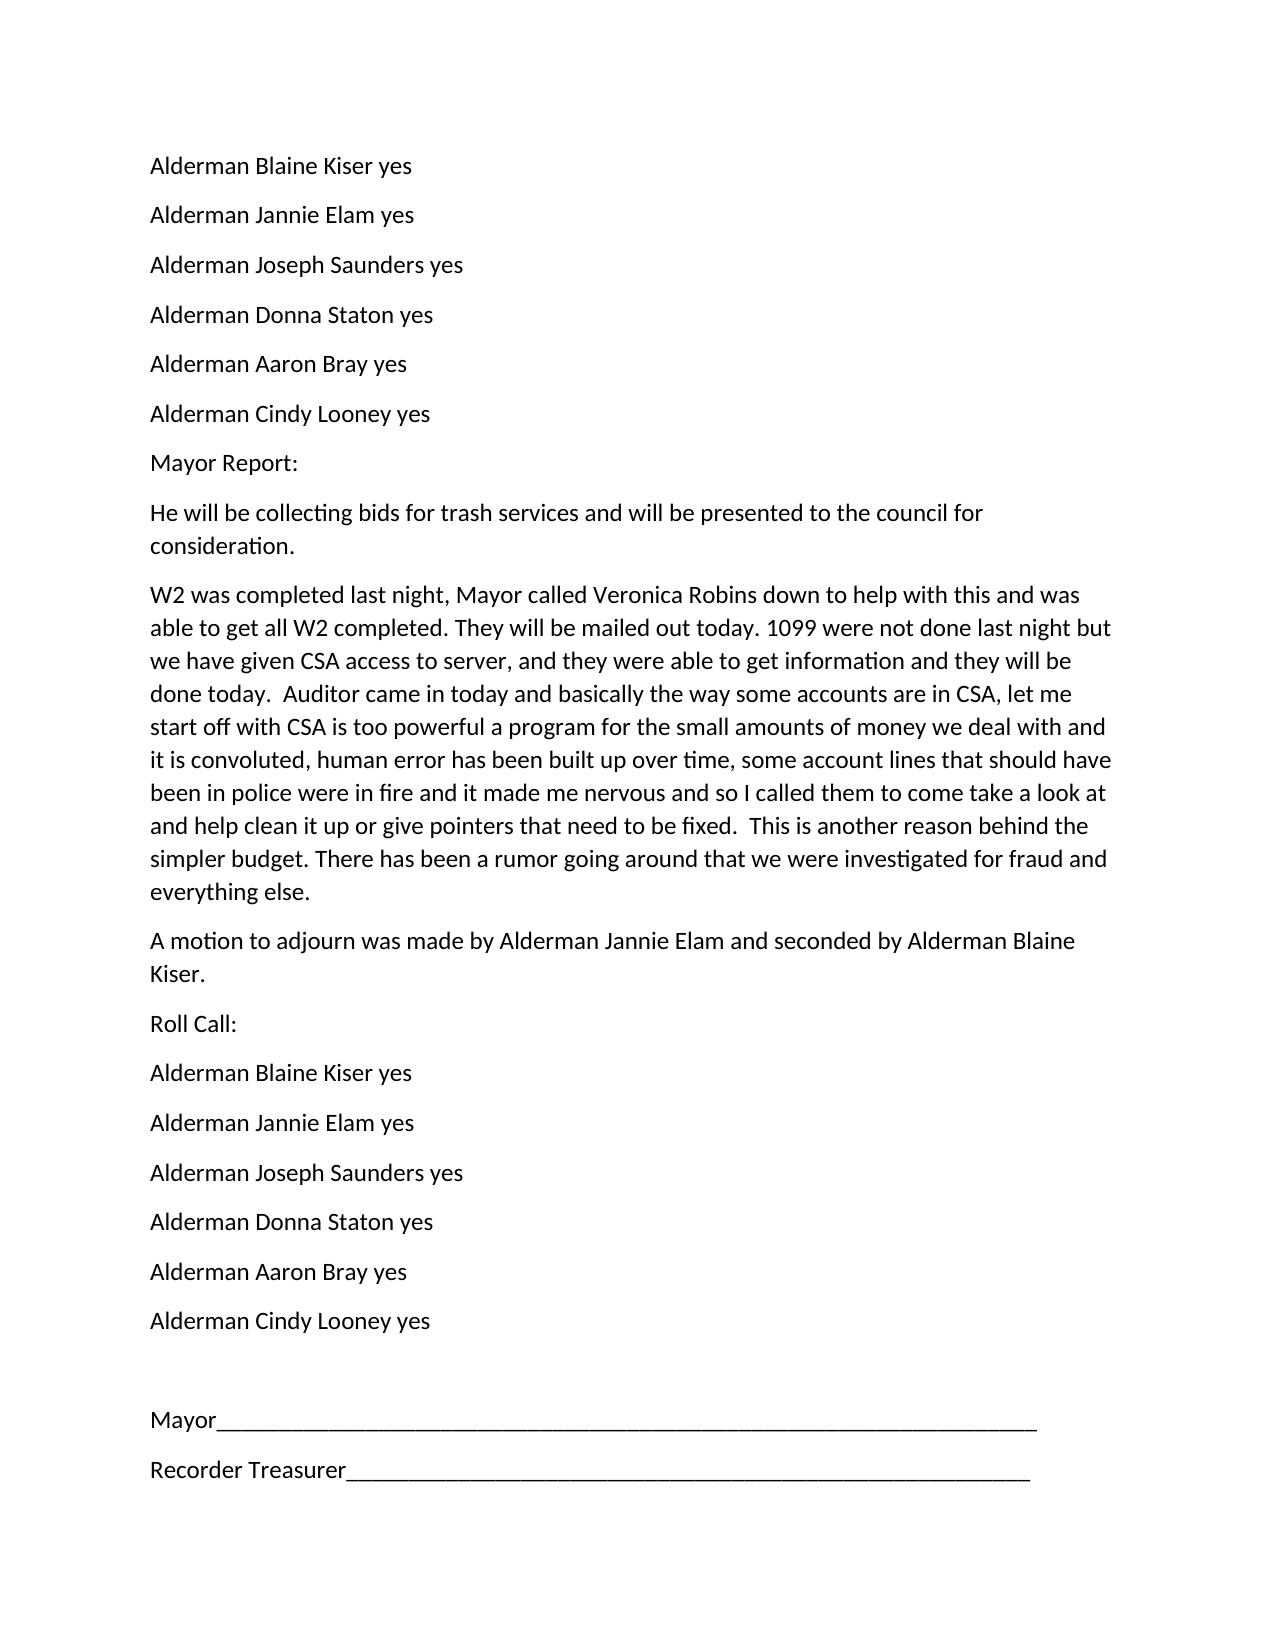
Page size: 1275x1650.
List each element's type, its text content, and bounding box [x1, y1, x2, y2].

text W2 was completed last night, Mayor called Veronica Robins down to help with this and was able to get all W2 completed. They will be mailed out today. 1099 were not done last night but we have given CSA access to server, and they were able to get information and they will be done today. Auditor came in today and basically the way some accounts are in CSA, let me start off with CSA is too powerful a program for the small amounts of money we deal with and it is convoluted, human error has been built up over time, some account lines that should have been in police were in fire and it made me nervous and so I called them to come take a look at and help clean it up or give pointers that need to be fixed. This is another reason behind the simpler budget. There has been a rumor going around that we were investigated for fraud and everything else. [150, 579, 1125, 906]
text Alderman Aaron Bray yes [150, 348, 1125, 379]
text Alderman Donna Staton yes [150, 1206, 1125, 1237]
text Alderman Joseph Saunders yes [150, 249, 1125, 280]
text A motion to adjourn was made by Alderman Jannie Elam and seconded by Alderman Blaine Kiser. [150, 925, 1125, 989]
text Alderman Aaron Bray yes [150, 1256, 1125, 1286]
text Alderman Jannie Elam yes [150, 199, 1125, 230]
text Alderman Jannie Elam yes [150, 1107, 1125, 1138]
text Roll Call: [150, 1008, 1125, 1038]
text Alderman Blaine Kiser yes [150, 1057, 1125, 1088]
text Alderman Blaine Kiser yes [150, 150, 1125, 181]
text Alderman Donna Staton yes [150, 299, 1125, 329]
text Recorder Treasurer_______________________________________________________ [150, 1454, 1125, 1485]
text He will be collecting bids for trash services and will be presented to the council for consideration. [150, 497, 1125, 561]
text Alderman Joseph Saunders yes [150, 1157, 1125, 1187]
text Alderman Cindy Looney yes [150, 398, 1125, 428]
text Mayor__________________________________________________________________ [150, 1404, 1125, 1435]
text Alderman Cindy Looney yes [150, 1305, 1125, 1336]
text Mayor Report: [150, 447, 1125, 478]
